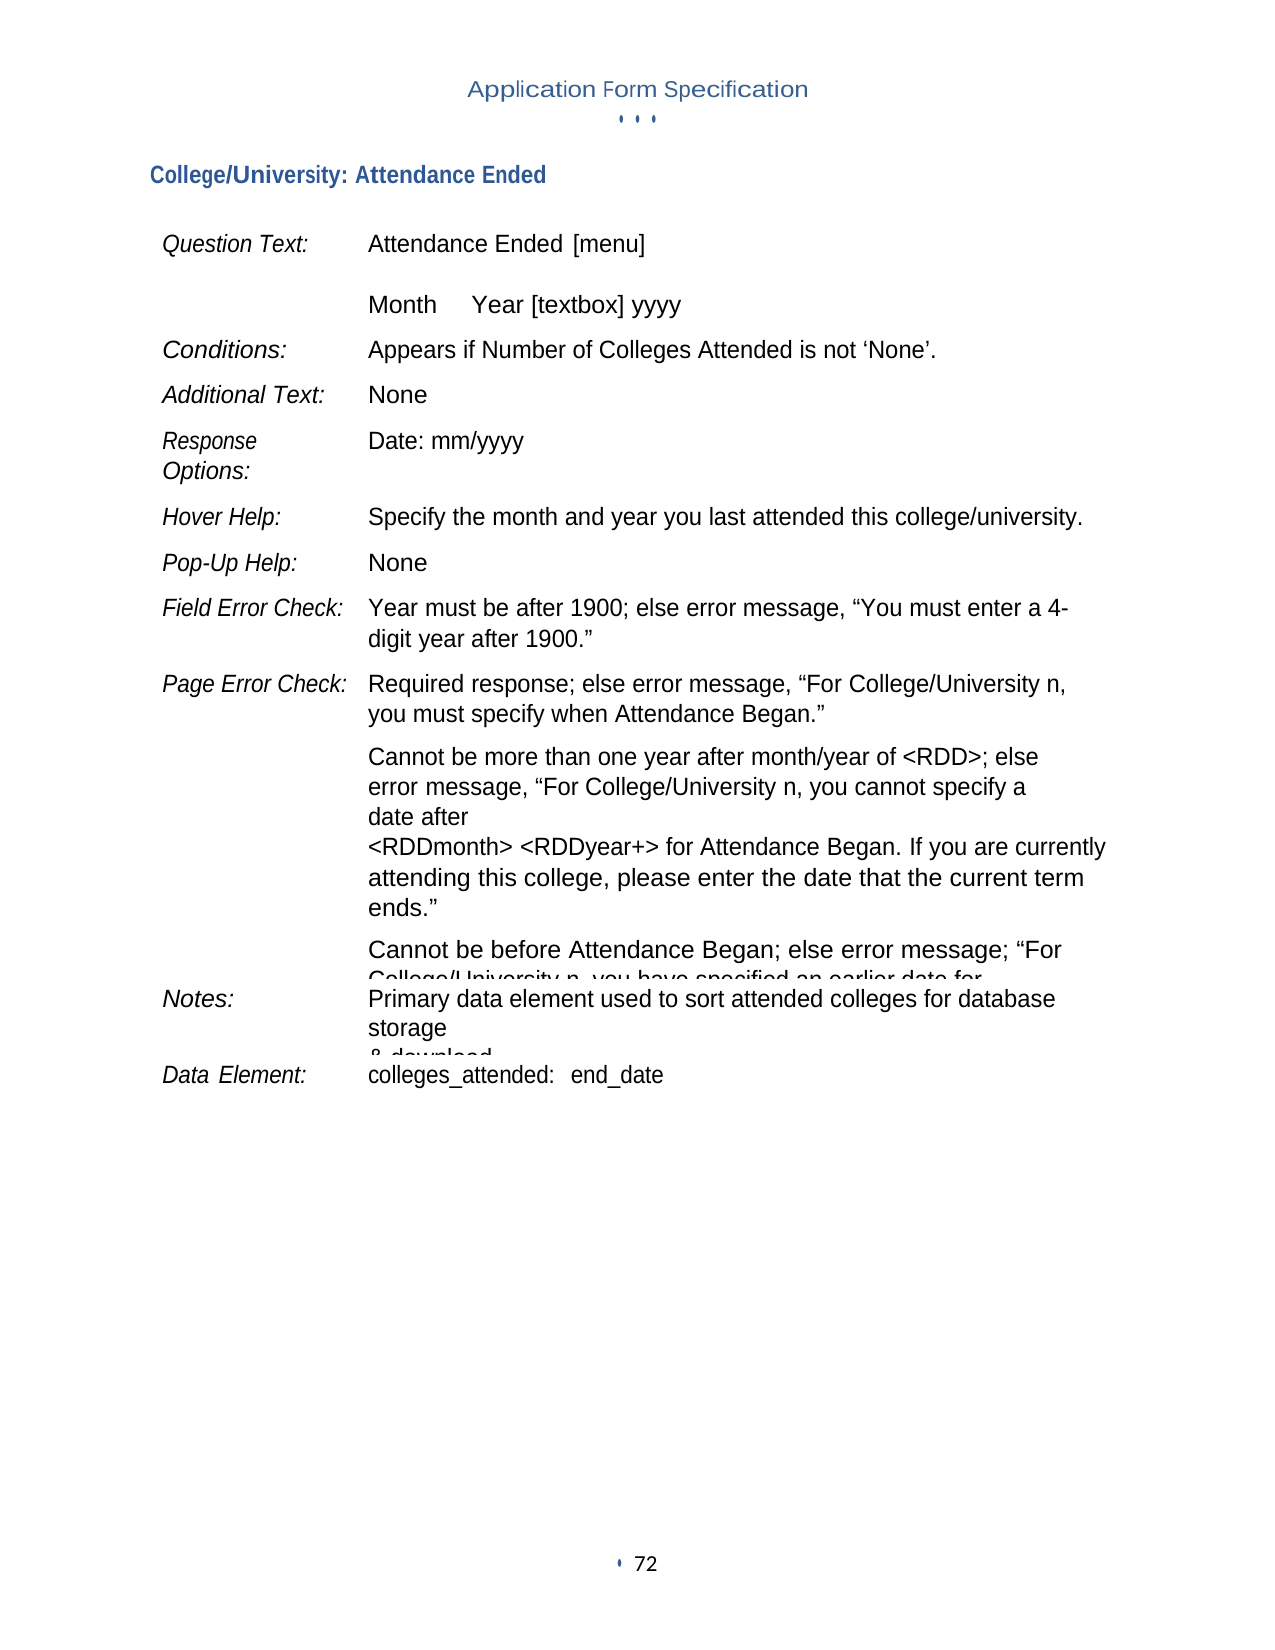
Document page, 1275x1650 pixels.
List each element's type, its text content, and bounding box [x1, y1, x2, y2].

table_cell Page Error Check: [138, 664, 354, 978]
table_cell None [354, 542, 1141, 588]
table_cell Response Options: [138, 421, 354, 497]
table_cell Year must be after 1900; else error message, “You must enter a 4-digit year after 1900.” [354, 588, 1141, 664]
table_cell Specify the month and year you last attended this college/university. [354, 497, 1141, 542]
table_cell Date: mm/yyyy [354, 421, 1141, 497]
table_cell Conditions: [138, 330, 354, 375]
table_cell Field Error Check: [138, 588, 354, 664]
table_cell Hover Help: [138, 497, 354, 542]
table_cell Pop-Up Help: [138, 542, 354, 588]
table_cell Additional Text: [138, 375, 354, 421]
table_cell Primary data element used to sort attended colleges for database storage & download. [354, 979, 1141, 1054]
table_cell colleges_attended: end_date [354, 1055, 1141, 1096]
table_cell Notes: [138, 979, 354, 1054]
table_cell Appears if Number of Colleges Attended is not ‘None’. [354, 330, 1141, 375]
table_header Question Text: [138, 227, 354, 329]
table_cell None [354, 375, 1141, 421]
table_header Attendance Ended [menu] Month Year [textbox] yyyy [354, 227, 1141, 329]
table_cell Required response; else error message, “For College/University n, you must specify when Attendance Began.” Cannot be more than one year after month/year of <RDD>; else error message, “For College/University n, you cannot specify a date after <RDDmonth> <RDDyear+> for Attendance Began. If you are currently attending this college, please enter the date that the current term ends.” Cannot be before Attendance Began; else error message; “For College/University n, you have specified an earlier date for Attendance Ended than for Attendance Began. Please correct the incorrect date.” [354, 664, 1141, 978]
table_cell Data Element: [138, 1055, 354, 1096]
